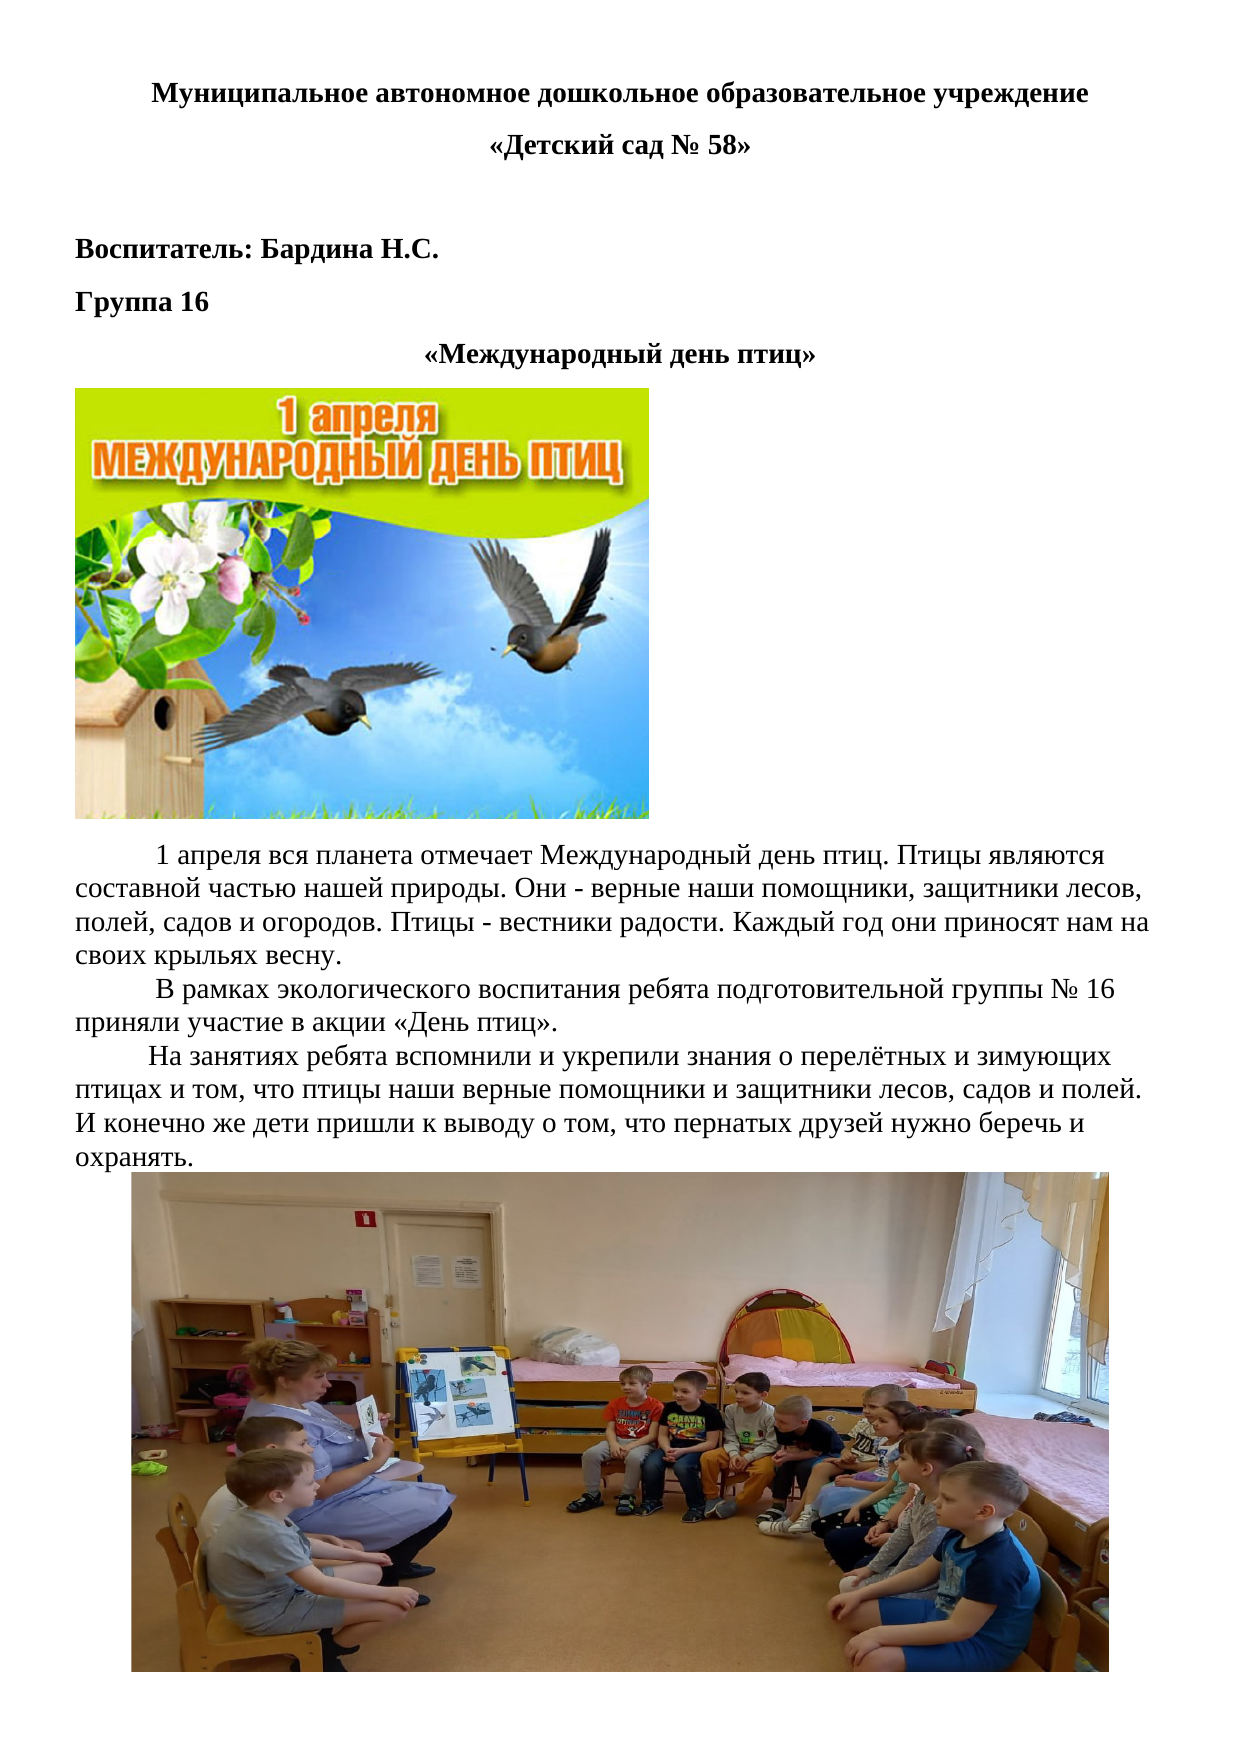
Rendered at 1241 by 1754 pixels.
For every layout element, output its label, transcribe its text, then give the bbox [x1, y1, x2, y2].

text «Детский сад № 58» [75, 127, 1165, 161]
text Группа 16 [75, 284, 1165, 317]
text Муниципальное автономное дошкольное образовательное учреждение [75, 75, 1165, 108]
picture [131, 1172, 1109, 1672]
text На занятиях ребята вспомнили и укрепили знания о перелётных и зимующих птицах и том, что птицы наши верные помощники и защитники лесов, садов и полей. И конечно же дети пришли к выводу о том, что пернатых друзей нужно беречь и охранять. [194, 1038, 1165, 1172]
text 1 апреля вся планета отмечает Международный день птиц. Птицы являются составной частью нашей природы. Они - верные наши помощники, защитники лесов, полей, садов и огородов. Птицы - вестники радости. Каждый год они приносят нам на своих крыльях весну. [75, 837, 1165, 971]
text «Международный день птиц» [75, 336, 1165, 369]
text В рамках экологического воспитания ребята подготовительной группы № 16 приняли участие в акции «День птиц». [75, 971, 1165, 1038]
picture [75, 388, 649, 819]
text Воспитатель: Бардина Н.С. [75, 232, 1165, 265]
